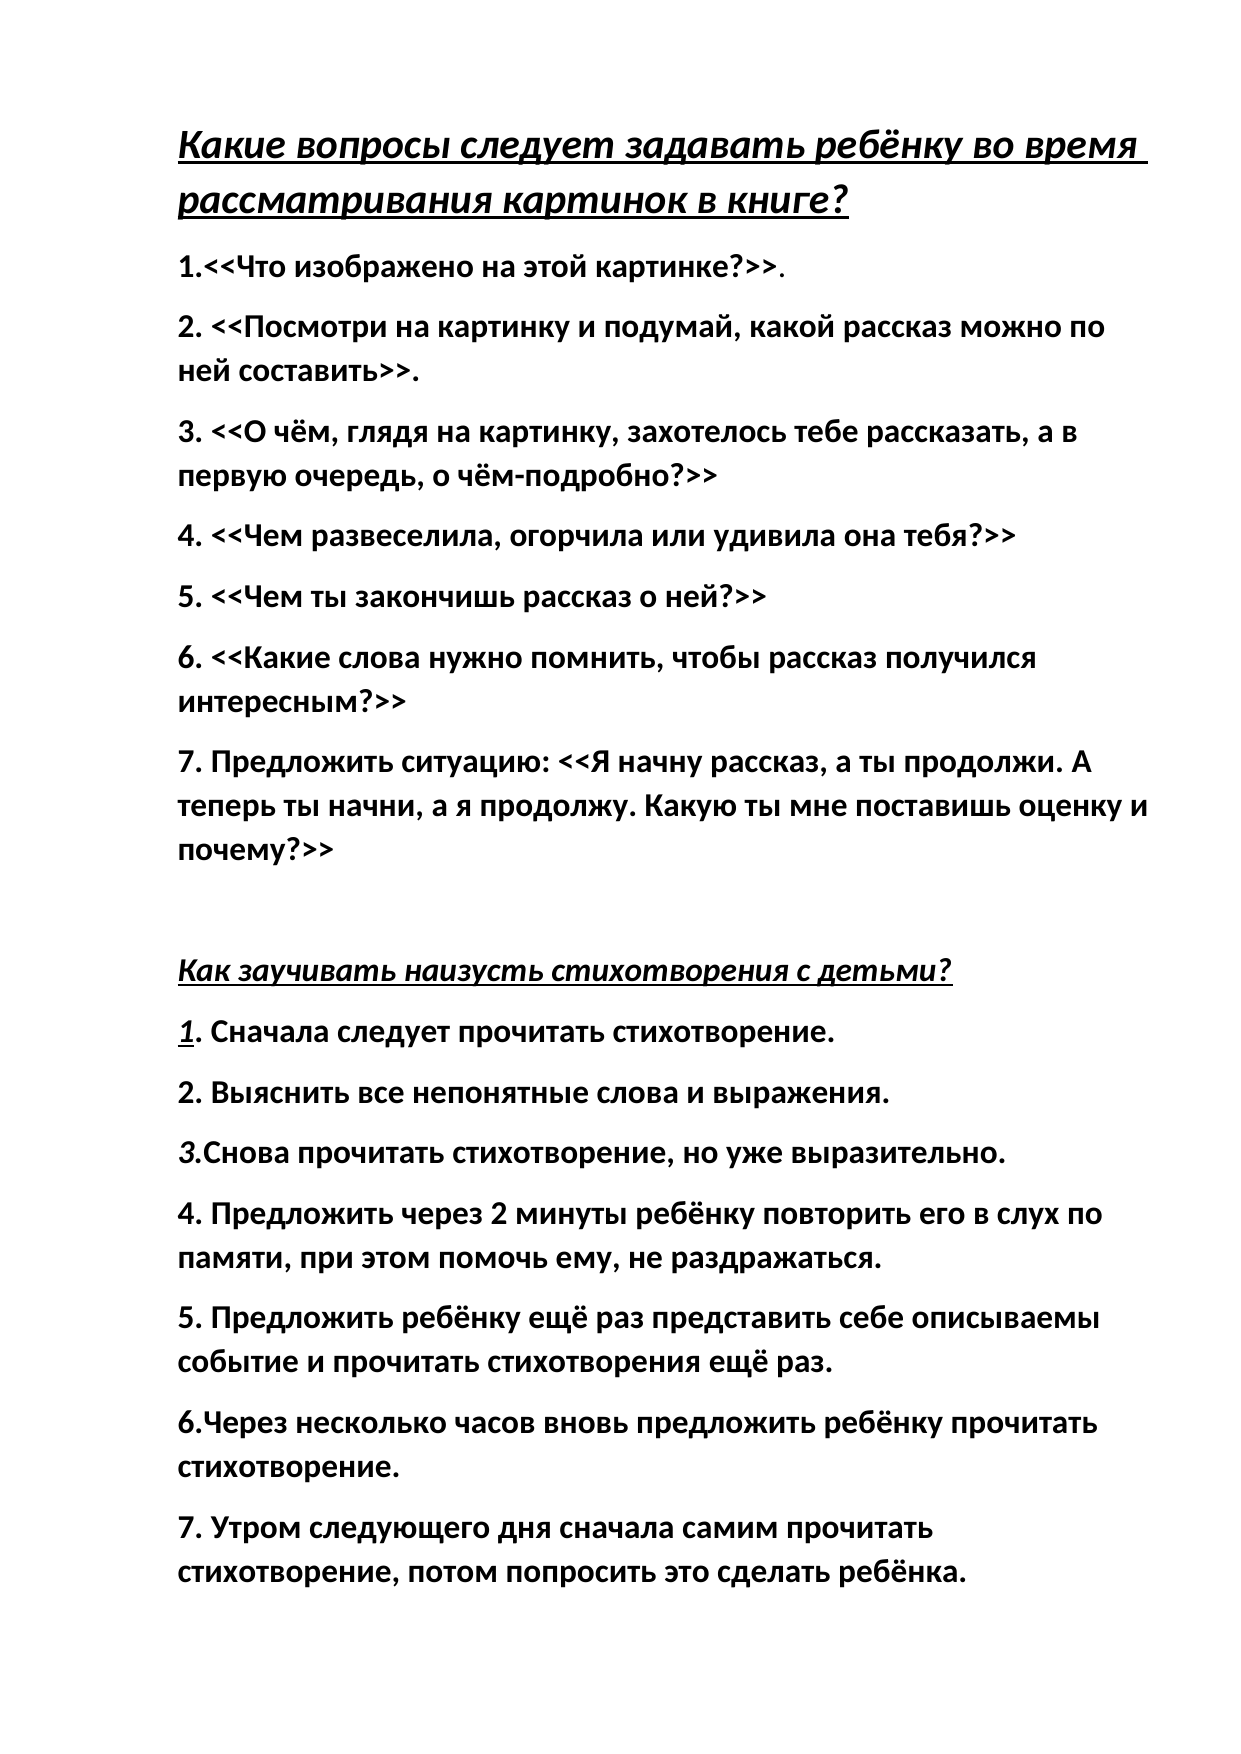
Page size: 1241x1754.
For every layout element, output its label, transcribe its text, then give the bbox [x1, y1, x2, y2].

text 5. <<Чем ты закончишь рассказ о ней?>> [177, 575, 1152, 616]
text 6. <<Какие слова нужно помнить, чтобы рассказ получился интересным?>> [177, 636, 1152, 720]
text 1. Сначала следует прочитать стихотворение. [177, 1010, 1152, 1051]
text 2. Выяснить все непонятные слова и выражения. [177, 1071, 1152, 1111]
text 3. <<О чём, глядя на картинку, захотелось тебе рассказать, а в первую очередь, о чём-подробно?>> [177, 410, 1152, 494]
text Какие вопросы следует задавать ребёнку во время рассматривания картинок в книге? [177, 118, 1152, 224]
text 6.Через несколько часов вновь предложить ребёнку прочитать стихотворение. [177, 1401, 1152, 1486]
text 2. <<Посмотри на картинку и подумай, какой рассказ можно по ней составить>>. [177, 305, 1152, 390]
text Как заучивать наизусть стихотворения с детьми? [177, 949, 1152, 990]
text 7. Утром следующего дня сначала самим прочитать стихотворение, потом попросить это сделать ребёнка. [177, 1506, 1152, 1590]
text 4. <<Чем развеселила, огорчила или удивила она тебя?>> [177, 514, 1152, 555]
text 3.Снова прочитать стихотворение, но уже выразительно. [177, 1131, 1152, 1172]
text 7. Предложить ситуацию: <<Я начну рассказ, а ты продолжи. А теперь ты начни, а я продолжу. Какую ты мне поставишь оценку и почему?>> [177, 740, 1152, 869]
text 5. Предложить ребёнку ещё раз представить себе описываемы событие и прочитать стихотворения ещё раз. [177, 1296, 1152, 1381]
text 4. Предложить через 2 минуты ребёнку повторить его в слух по памяти, при этом помочь ему, не раздражаться. [177, 1192, 1152, 1277]
text 1.<<Что изображено на этой картинке?>>. [177, 244, 1152, 285]
